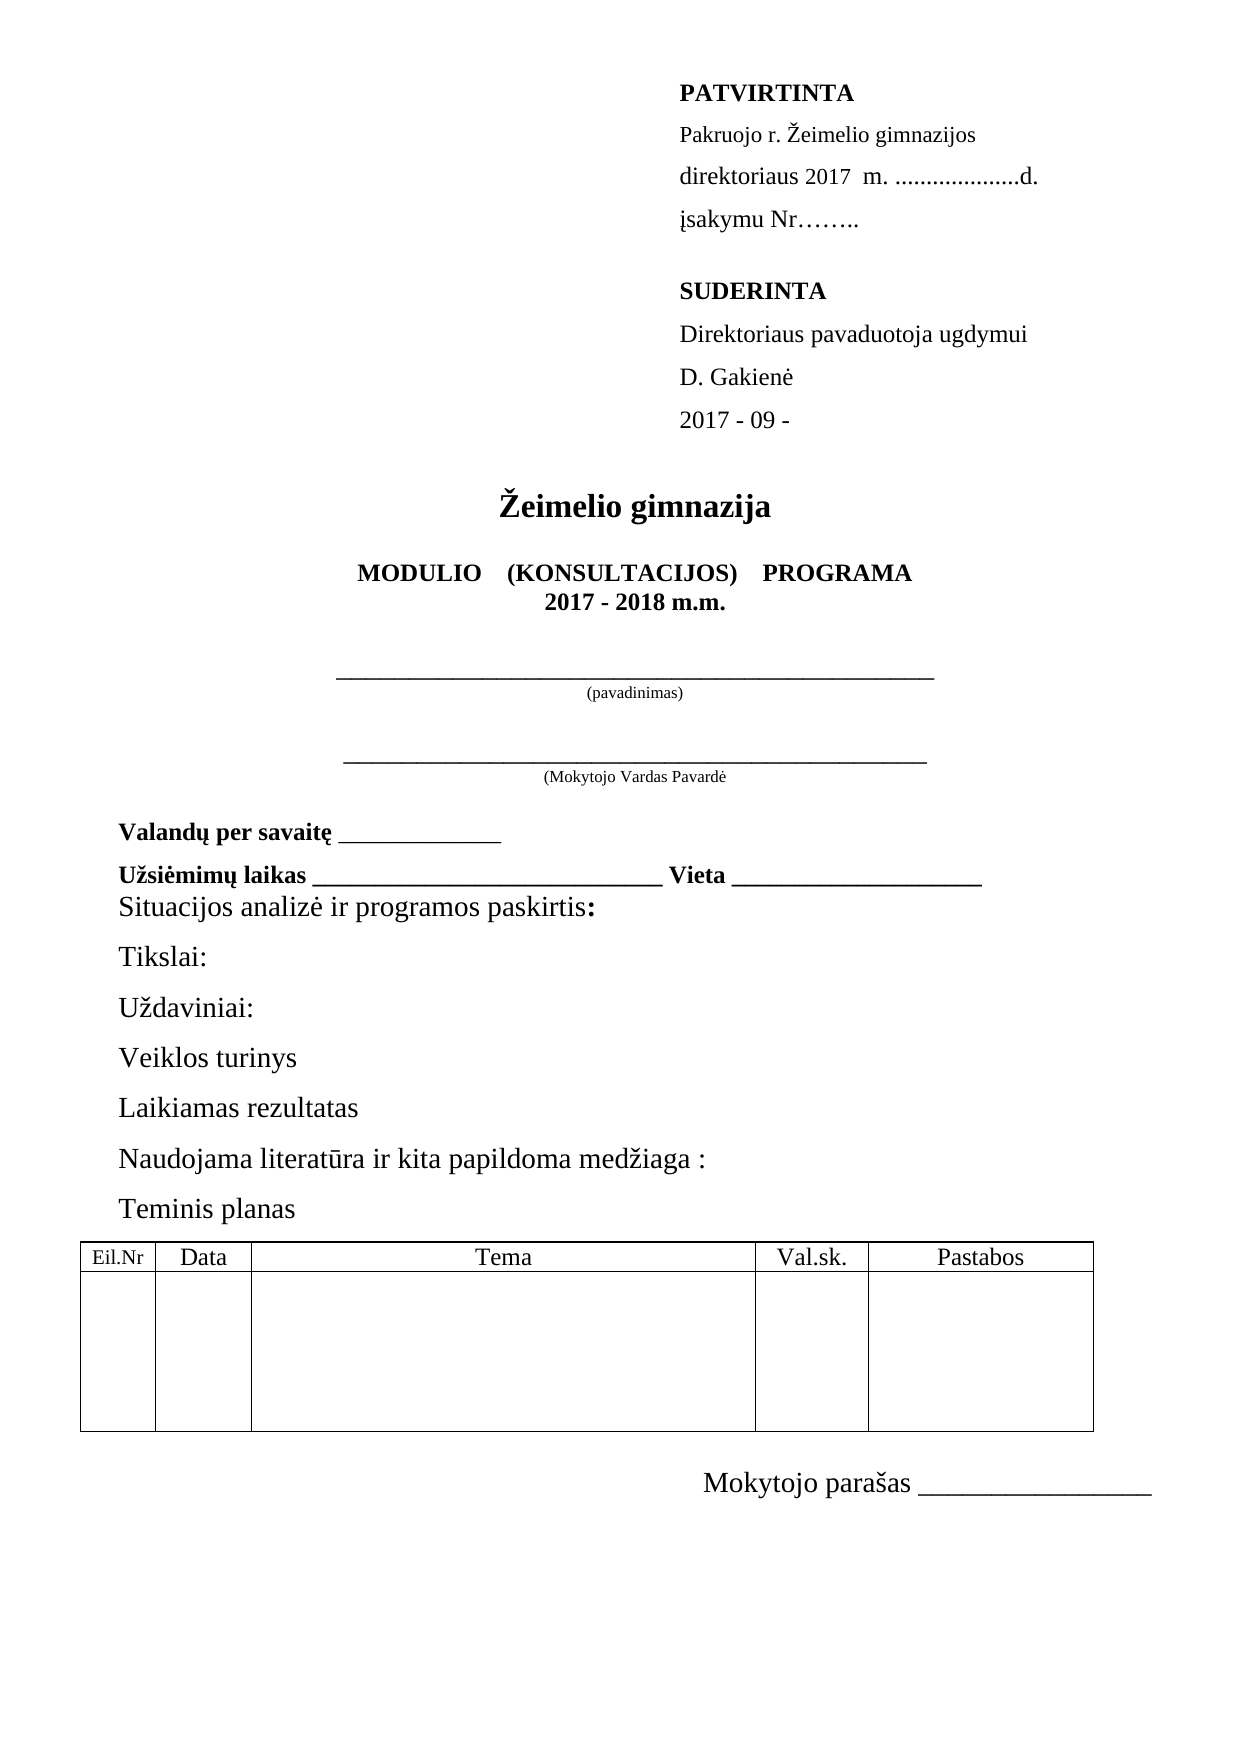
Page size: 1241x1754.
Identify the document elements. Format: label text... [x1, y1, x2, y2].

table_cell [756, 1272, 868, 1431]
table_cell [81, 1272, 155, 1431]
text Veiklos turinys [118, 1040, 1152, 1074]
text D. Gakienė [679, 362, 1152, 391]
text Uždaviniai: [118, 990, 1152, 1023]
text Laikiamas rezultatas [118, 1090, 1152, 1124]
text 2017 - 09 - [679, 405, 1152, 434]
text direktoriaus 2017 m. ....................d. [679, 161, 1152, 189]
text Teminis planas [118, 1191, 1152, 1224]
text Naudojama literatūra ir kita papildoma medžiaga : [118, 1141, 1152, 1174]
text Žeimelio gimnazija [118, 487, 1152, 525]
table_header Data [156, 1243, 251, 1271]
table_cell [869, 1272, 1093, 1431]
text Tikslai: [118, 939, 1152, 973]
text 2017 - 2018 m.m. [118, 587, 1152, 616]
text Mokytojo parašas ________________ [118, 1465, 1152, 1499]
text ________________________________________ [118, 733, 1152, 767]
table_header Pastabos [869, 1243, 1093, 1271]
table_cell [252, 1272, 755, 1431]
table_header Tema [252, 1243, 755, 1271]
text PATVIRTINTA [679, 78, 1152, 107]
text SUDERINTA [679, 276, 1152, 304]
subtitle MODULIO (KONSULTACIJOS) PROGRAMA [118, 558, 1152, 587]
text Direktoriaus pavaduotoja ugdymui [679, 319, 1152, 348]
text įsakymu Nr…….. [679, 204, 1152, 233]
table_header Eil.Nr [81, 1243, 155, 1271]
text Valandų per savaitę _____________ [118, 817, 1152, 846]
subtitle Situacijos analizė ir programos paskirtis: [118, 889, 1152, 923]
text (pavadinimas) [118, 683, 1152, 717]
text (Mokytojo Vardas Pavardė [118, 767, 1152, 801]
table_cell [156, 1272, 251, 1431]
text _________________________________________ [118, 649, 1152, 683]
table_header Val.sk. [756, 1243, 868, 1271]
text Pakruojo r. Žeimelio gimnazijos [679, 121, 1152, 148]
subtitle Užsiėmimų laikas ____________________________ Vieta ____________________ [118, 860, 1152, 889]
